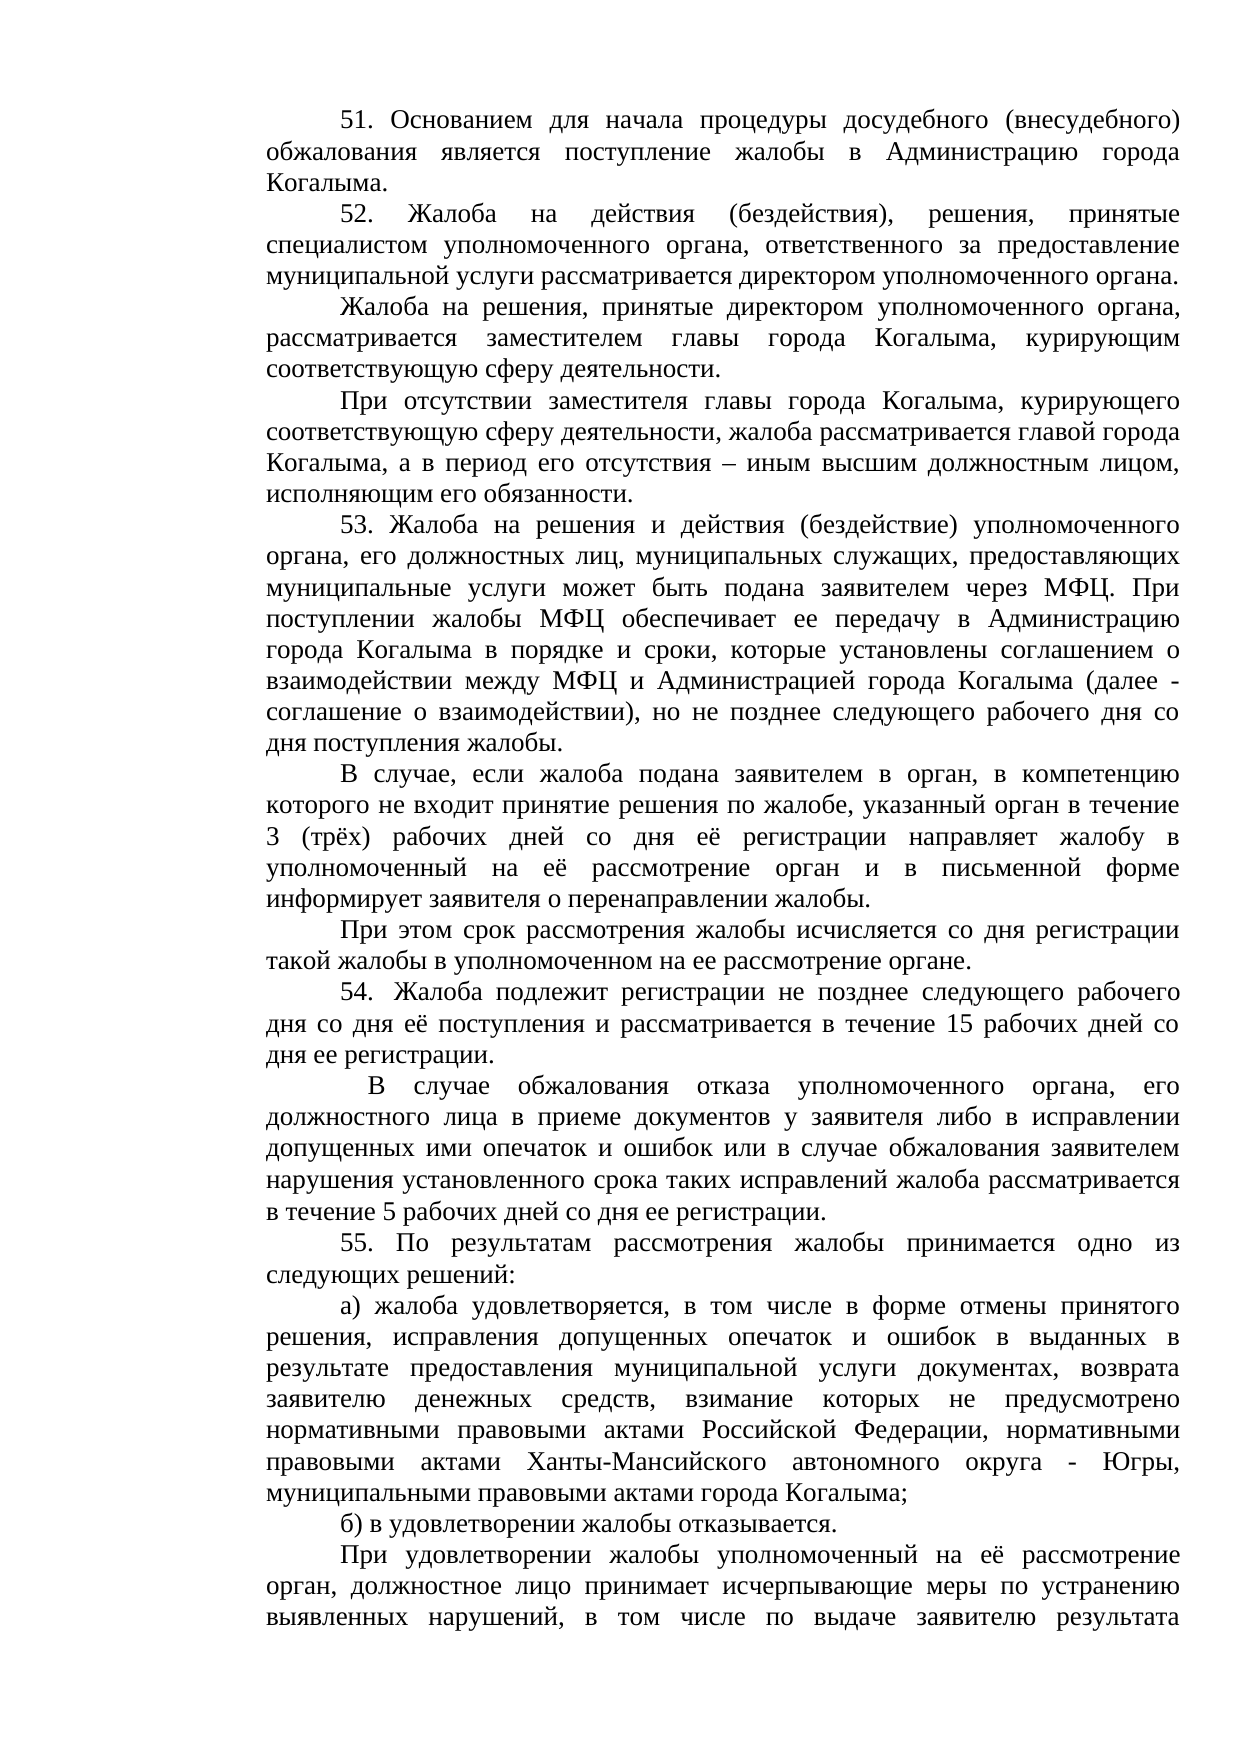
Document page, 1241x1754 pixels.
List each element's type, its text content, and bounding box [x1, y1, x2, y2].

text Жалоба на решения, принятые директором уполномоченного органа, рассматривается заместителем главы города Когалыма, курирующим соответствующую сферу деятельности. [266, 290, 1181, 384]
text б) в удовлетворении жалобы отказывается. [266, 1507, 1181, 1538]
text 52. Жалоба на действия (бездействия), решения, принятые специалистом уполномоченного органа, ответственного за предоставление муниципальной услуги рассматривается директором уполномоченного органа. [266, 197, 1181, 290]
text В случае, если жалоба подана заявителем в орган, в компетенцию которого не входит принятие решения по жалобе, указанный орган в течение 3 (трёх) рабочих дней со дня её регистрации направляет жалобу в уполномоченный на её рассмотрение орган и в письменной форме информирует заявителя о перенаправлении жалобы. [266, 757, 1181, 913]
text 51. Основанием для начала процедуры досудебного (внесудебного) обжалования является поступление жалобы в Администрацию города Когалыма. [266, 103, 1181, 197]
text В случае обжалования отказа уполномоченного органа, его должностного лица в приеме документов у заявителя либо в исправлении допущенных ими опечаток и ошибок или в случае обжалования заявителем нарушения установленного срока таких исправлений жалоба рассматривается в течение 5 рабочих дней со дня ее регистрации. [266, 1069, 1181, 1227]
text При отсутствии заместителя главы города Когалыма, курирующего соответствующую сферу деятельности, жалоба рассматривается главой города Когалыма, а в период его отсутствия – иным высшим должностным лицом, исполняющим его обязанности. [266, 384, 1181, 508]
text а) жалоба удовлетворяется, в том числе в форме отмены принятого решения, исправления допущенных опечаток и ошибок в выданных в результате предоставления муниципальной услуги документах, возврата заявителю денежных средств, взимание которых не предусмотрено нормативными правовыми актами Российской Федерации, нормативными правовыми актами Ханты-Мансийского автономного округа - Югры, муниципальными правовыми актами города Когалыма; [266, 1289, 1181, 1507]
text 54. Жалоба подлежит регистрации не позднее следующего рабочего дня со дня её поступления и рассматривается в течение 15 рабочих дней со дня ее регистрации. [266, 976, 1181, 1069]
text При этом срок рассмотрения жалобы исчисляется со дня регистрации такой жалобы в уполномоченном на ее рассмотрение органе. [266, 913, 1181, 976]
text 55. По результатам рассмотрения жалобы принимается одно из следующих решений: [266, 1227, 1181, 1289]
text 53. Жалоба на решения и действия (бездействие) уполномоченного органа, его должностных лиц, муниципальных служащих, предоставляющих муниципальные услуги может быть подана заявителем через МФЦ. При поступлении жалобы МФЦ обеспечивает ее передачу в Администрацию города Когалыма в порядке и сроки, которые установлены соглашением о взаимодействии между МФЦ и Администрацией города Когалыма (далее - соглашение о взаимодействии), но не позднее следующего рабочего дня со дня поступления жалобы. [266, 508, 1181, 757]
